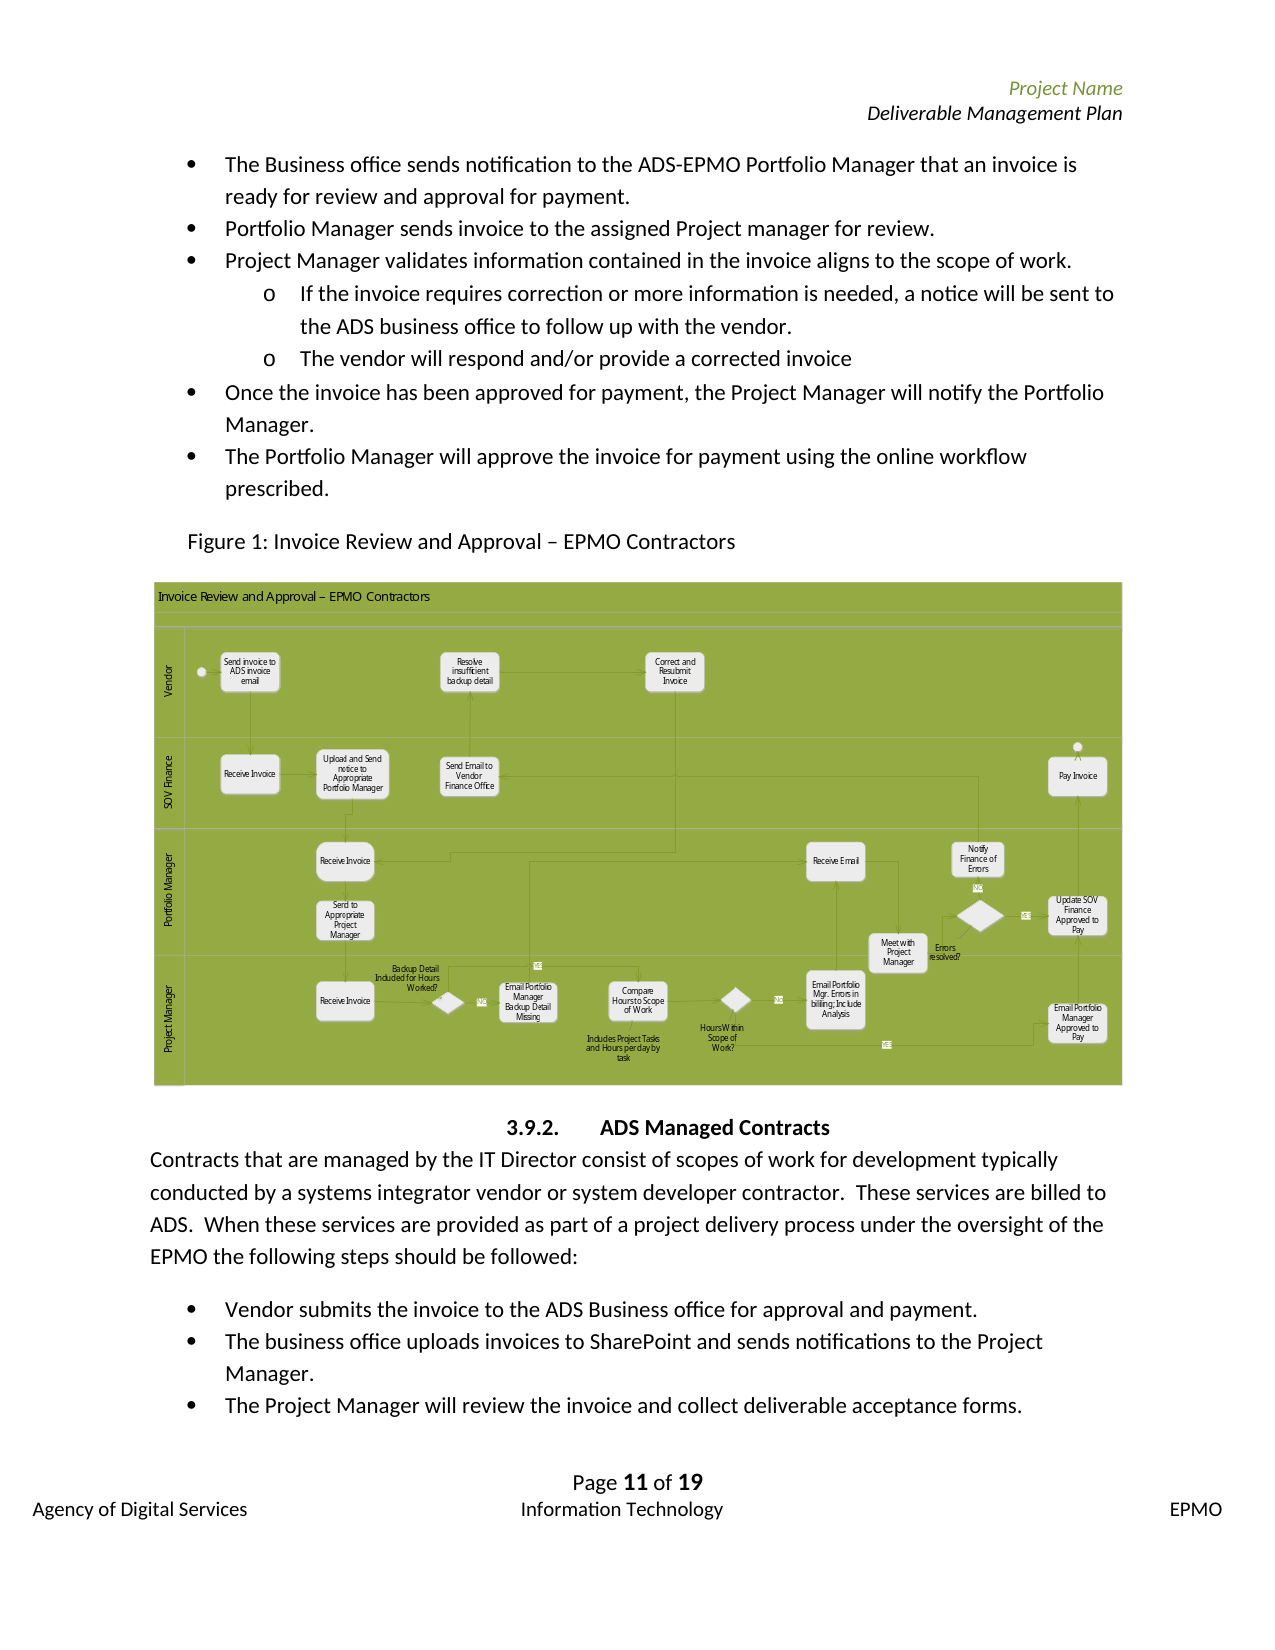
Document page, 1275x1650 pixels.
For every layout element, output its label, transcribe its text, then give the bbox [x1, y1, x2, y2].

list Portfolio Manager sends invoice to the assigned Project manager for review. [187, 214, 1125, 242]
text Figure 1: Invoice Review and Approval – EPMO Contractors [187, 527, 1125, 555]
list The Project Manager will review the invoice and collect deliverable acceptance forms. [187, 1392, 1125, 1419]
subtitle ADS Managed Contracts [461, 1113, 1125, 1141]
list Project Manager validates information contained in the invoice aligns to the scope of work. [187, 247, 1125, 274]
list The business office uploads invoices to SharePoint and sends notifications to the Project Manager. [187, 1327, 1125, 1387]
list Once the invoice has been approved for payment, the Project Manager will notify the Portfolio Manager. [187, 378, 1125, 438]
list Vendor submits the invoice to the ADS Business office for approval and payment. [187, 1295, 1125, 1323]
list If the invoice requires correction or more information is needed, a notice will be sent to the ADS business office to follow up with the vendor. [262, 279, 1125, 340]
list The Business office sends notification to the ADS-EPMO Portfolio Manager that an invoice is ready for review and approval for payment. [187, 150, 1125, 210]
text Contracts that are managed by the IT Director consist of scopes of work for development typically conducted by a systems integrator vendor or system developer contractor. These services are billed to ADS. When these services are provided as part of a project delivery process under the oversight of the EPMO the following steps should be followed: [150, 1145, 1125, 1270]
list The vendor will respond and/or provide a corrected invoice [262, 344, 1125, 373]
list The Portfolio Manager will approve the invoice for payment using the online workflow prescribed. [187, 442, 1125, 502]
